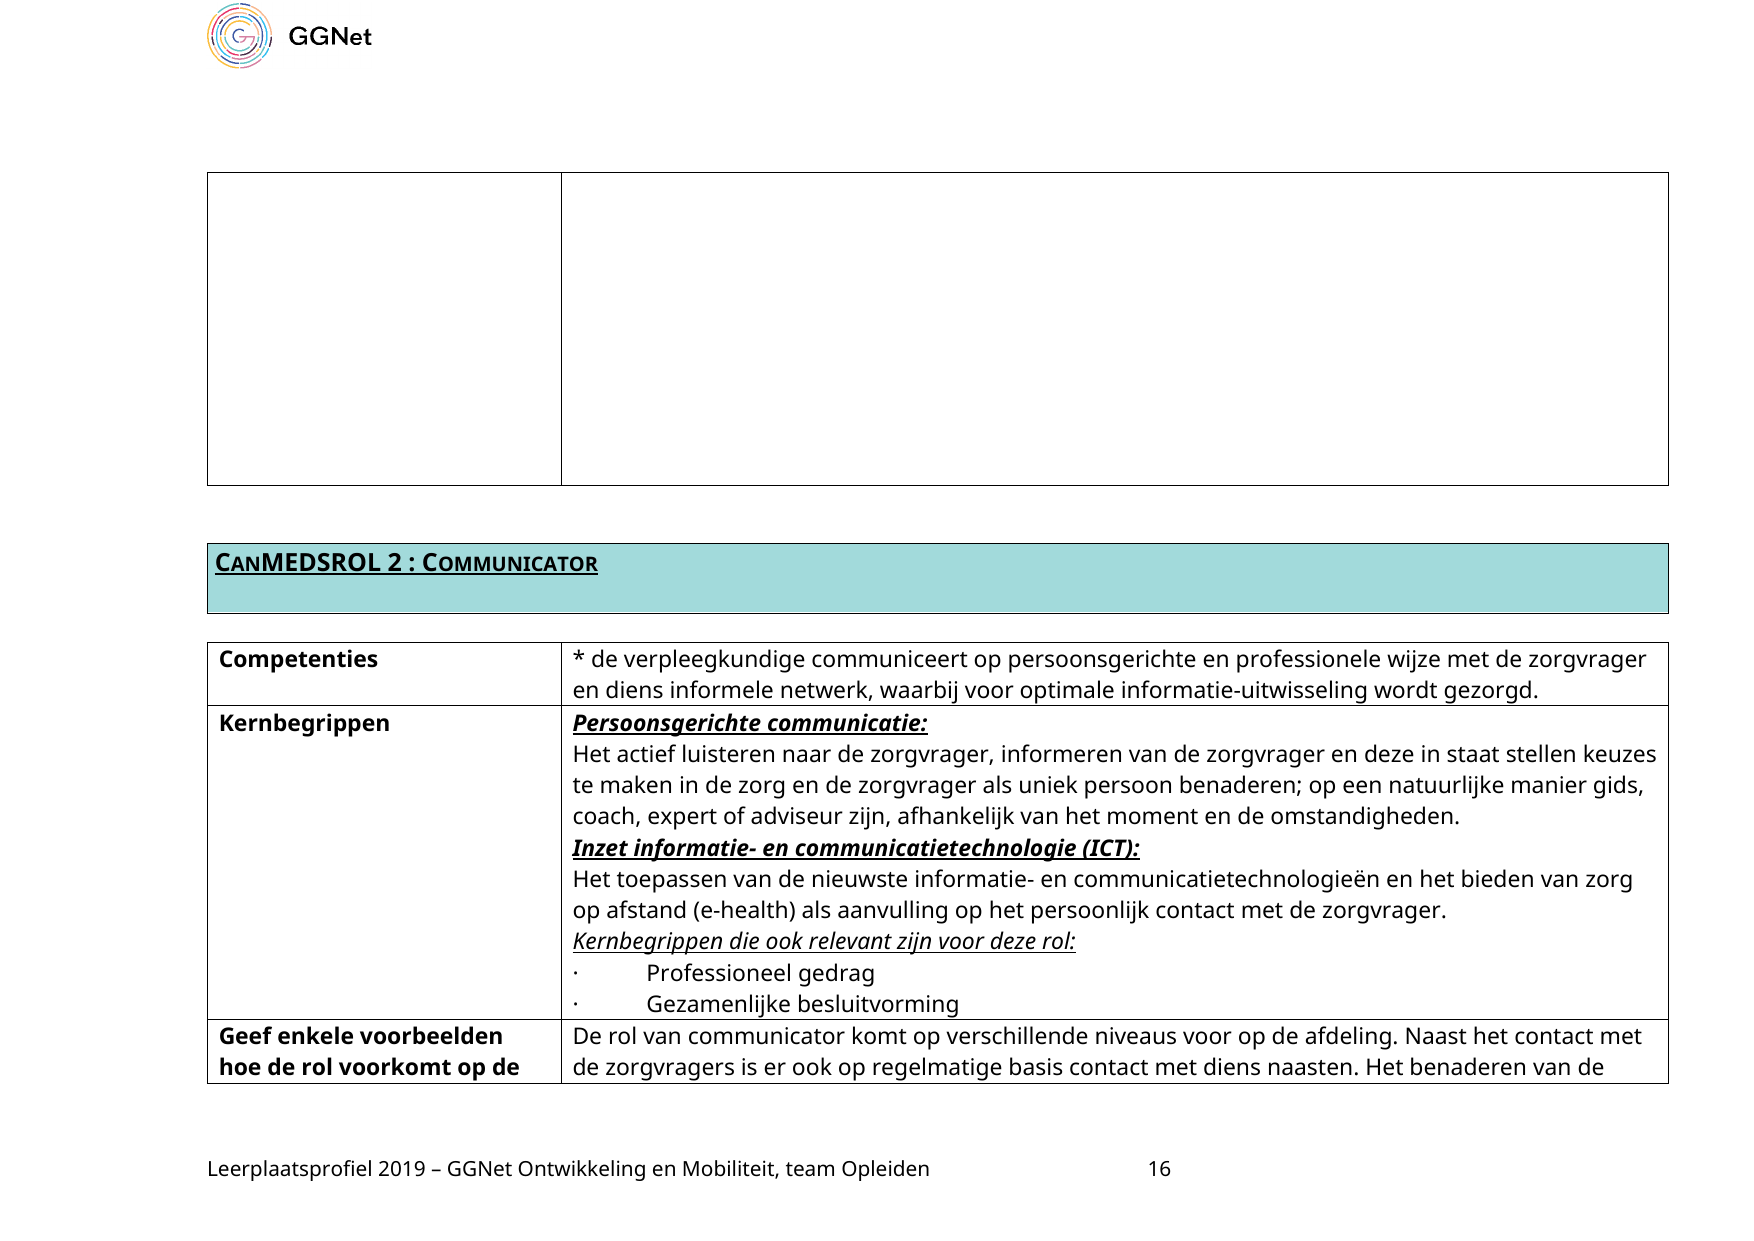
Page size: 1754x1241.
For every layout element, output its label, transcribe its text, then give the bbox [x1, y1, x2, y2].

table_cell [562, 1020, 1668, 1082]
table_header * de verpleegkundige communiceert op persoonsgerichte en professionele wijze met de zorgvrager en diens informele netwerk, waarbij voor optimale informatie-uitwisseling wordt gezorgd. [562, 643, 1668, 705]
table_header Competenties [208, 643, 561, 705]
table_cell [562, 173, 1668, 485]
table_cell Persoonsgerichte communicatie: Het actief luisteren naar de zorgvrager, informeren van de zorgvrager en deze in staat stellen keuzes te maken in de zorg en de zorgvrager als uniek persoon benaderen; op een natuurlijke manier gids, coach, expert of adviseur zijn, afhankelijk van het moment en de omstandigheden. Inzet informatie- en communicatietechnologie (ICT): Het toepassen van de nieuwste informatie- en communicatietechnologieën en het bieden van zorg op afstand (e-health) als aanvulling op het persoonlijk contact met de zorgvrager. Kernbegrippen die ook relevant zijn voor deze rol: · Professioneel gedrag · Gezamenlijke besluitvorming [562, 706, 1668, 1019]
picture [206, 2, 372, 69]
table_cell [208, 1020, 561, 1082]
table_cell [208, 173, 561, 485]
table_header CanMEDSROL 2 : Communicator [208, 544, 1668, 612]
table_cell Kernbegrippen [208, 706, 561, 1019]
